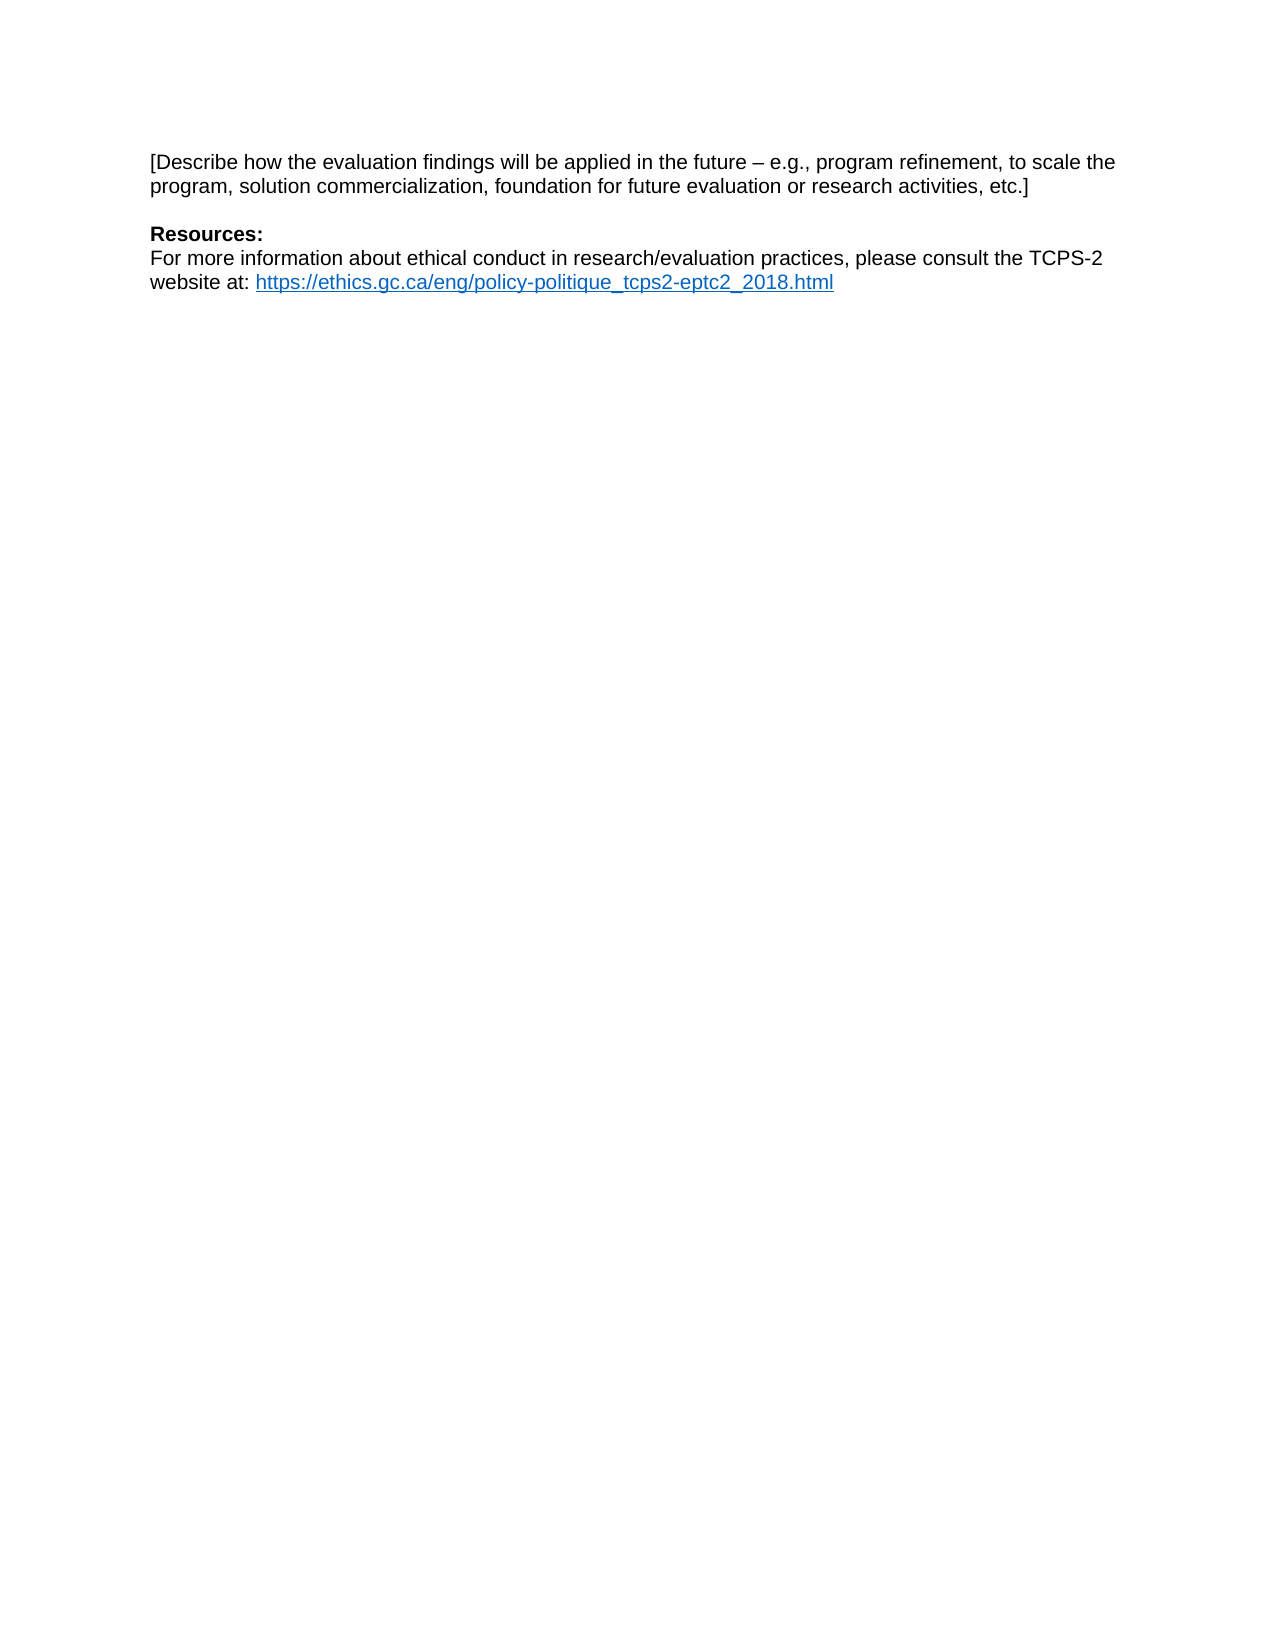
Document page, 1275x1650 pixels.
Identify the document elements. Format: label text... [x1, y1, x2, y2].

text For more information about ethical conduct in research/evaluation practices, please consult the TCPS-2 website at: https://ethics.gc.ca/eng/policy-politique_tcps2-eptc2_2018.html [150, 246, 1125, 294]
text [Describe how the evaluation findings will be applied in the future – e.g., program refinement, to scale the program, solution commercialization, foundation for future evaluation or research activities, etc.] [150, 150, 1125, 198]
text Resources: [150, 222, 1125, 246]
